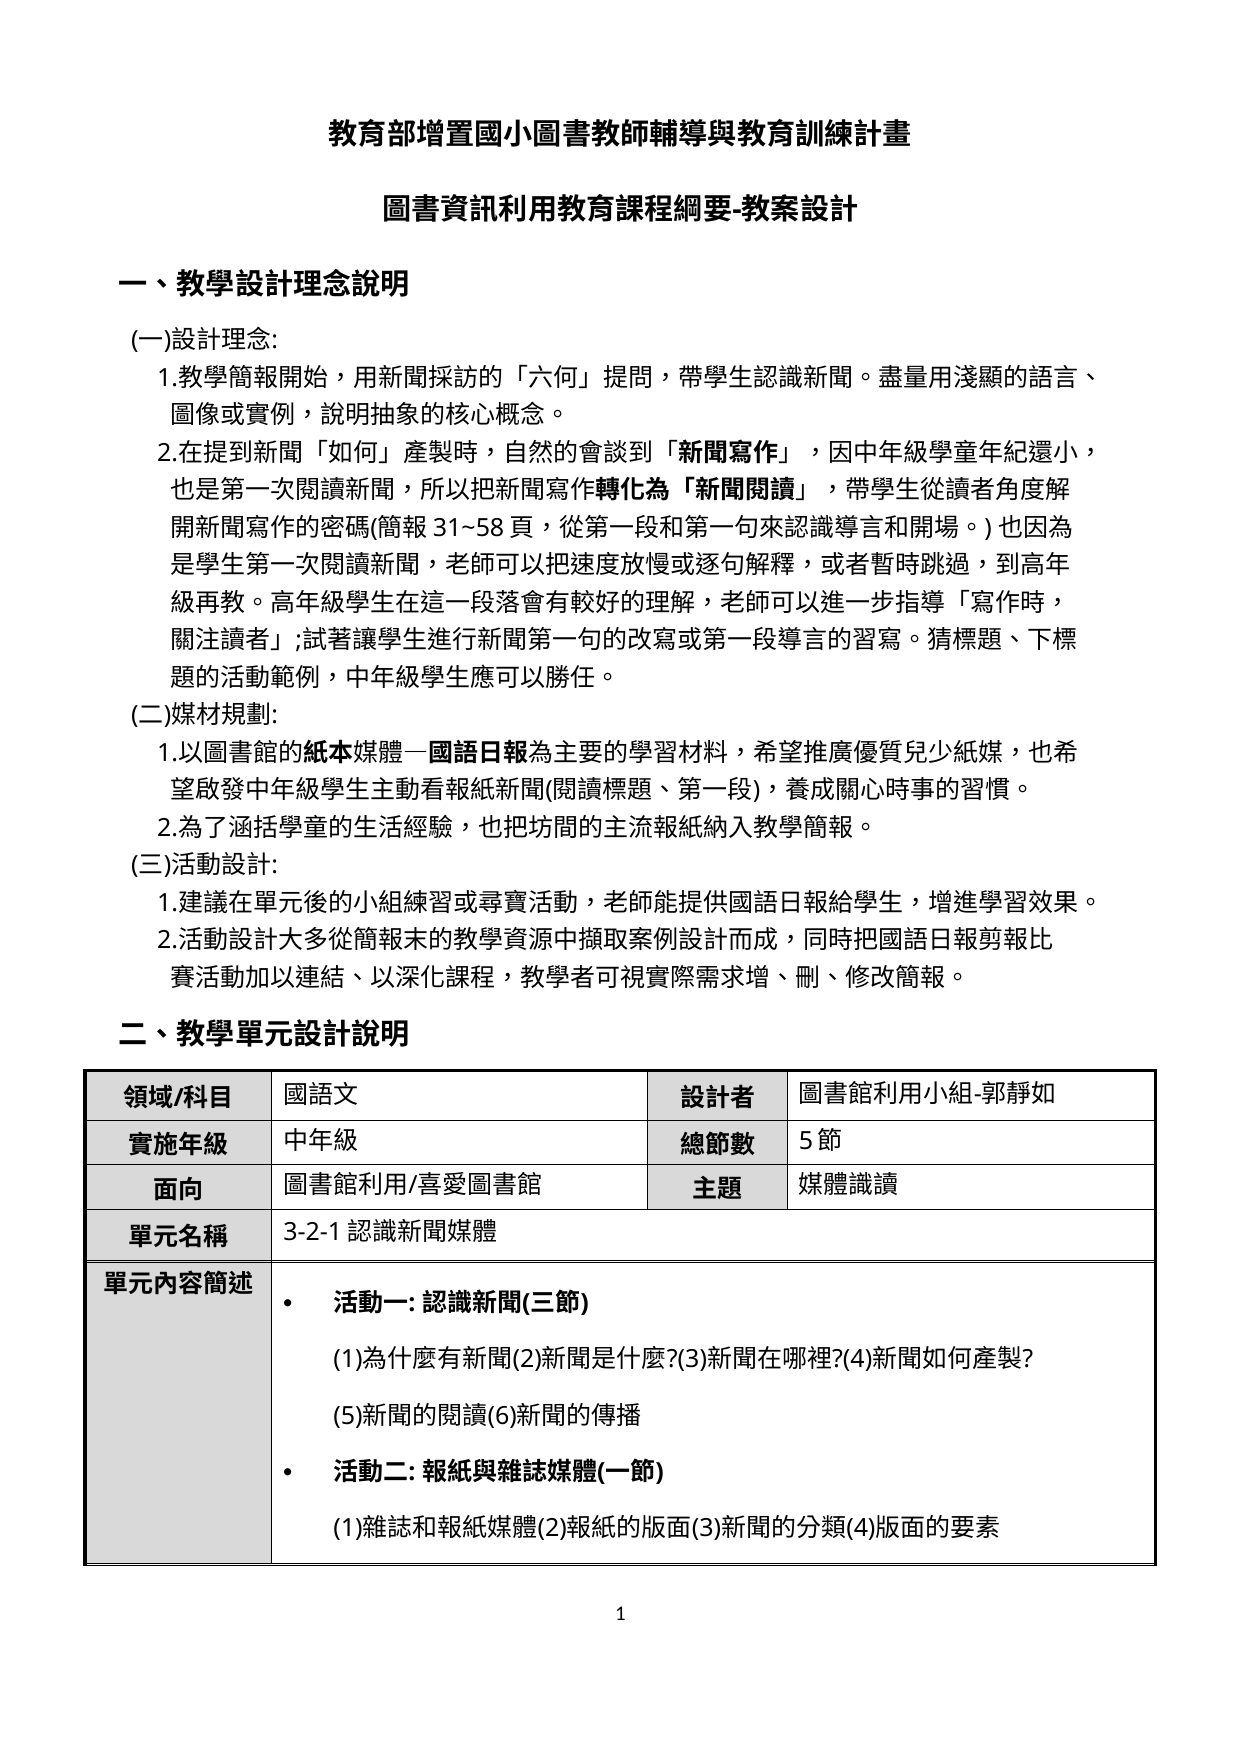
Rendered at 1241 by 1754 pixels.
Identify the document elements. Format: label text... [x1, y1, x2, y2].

text 1.以圖書館的紙本媒體—國語日報為主要的學習材料，希望推廣優質兒少紙媒，也希 [118, 732, 1122, 769]
text (一)設計理念: [118, 319, 1122, 357]
text 教育部增置國小圖書教師輔導與教育訓練計畫 [118, 94, 1122, 169]
text 是學生第一次閱讀新聞，老師可以把速度放慢或逐句解釋，或者暫時跳過，到高年 [118, 544, 1122, 582]
table_header 圖書館利用小組-郭靜如 [788, 1072, 1154, 1120]
table_header 領域/科目 [87, 1072, 271, 1120]
text 二、教學單元設計說明 [118, 994, 1122, 1069]
text 賽活動加以連結、以深化課程，教學者可視實際需求增、刪、修改簡報。 [118, 957, 1122, 994]
text 2.為了涵括學童的生活經驗，也把坊間的主流報紙納入教學簡報。 [118, 807, 1122, 844]
text 題的活動範例，中年級學生應可以勝任。 [118, 657, 1122, 694]
text (二)媒材規劃: [118, 694, 1122, 732]
table_cell 中年級 [272, 1121, 647, 1164]
table_cell 單元名稱 [87, 1210, 271, 1260]
text 圖書資訊利用教育課程綱要-教案設計 [118, 169, 1122, 244]
table_cell 單元內容簡述 [87, 1263, 271, 1563]
table_cell 媒體識讀 [788, 1165, 1154, 1209]
text 級再教。高年級學生在這一段落會有較好的理解，老師可以進一步指導「寫作時， [118, 582, 1122, 619]
table_header 設計者 [648, 1072, 787, 1120]
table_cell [272, 1263, 1154, 1563]
table_cell 主題 [648, 1165, 787, 1209]
text 2.活動設計大多從簡報末的教學資源中擷取案例設計而成，同時把國語日報剪報比 [118, 919, 1122, 957]
table_header 國語文 [272, 1072, 647, 1120]
text 圖像或實例，說明抽象的核心概念。 [118, 394, 1122, 432]
text (三)活動設計: [118, 844, 1122, 882]
text 1.教學簡報開始，用新聞採訪的「六何」提問，帶學生認識新聞。盡量用淺顯的語言、 [118, 357, 1122, 394]
table_cell 圖書館利用/喜愛圖書館 [272, 1165, 647, 1209]
table_cell 面向 [87, 1165, 271, 1209]
text 2.在提到新聞「如何」產製時，自然的會談到「新聞寫作」，因中年級學童年紀還小， [118, 432, 1122, 469]
table_cell 5節 [788, 1121, 1154, 1164]
text 關注讀者」;試著讓學生進行新聞第一句的改寫或第一段導言的習寫。猜標題、下標 [118, 619, 1122, 657]
table_cell 總節數 [648, 1121, 787, 1164]
table_cell 實施年級 [87, 1121, 271, 1164]
text 也是第一次閱讀新聞，所以把新聞寫作轉化為「新聞閱讀」，帶學生從讀者角度解 [118, 469, 1122, 507]
text 望啟發中年級學生主動看報紙新聞(閱讀標題、第一段)，養成關心時事的習慣。 [118, 769, 1122, 807]
text 1.建議在單元後的小組練習或尋寶活動，老師能提供國語日報給學生，增進學習效果。 [118, 882, 1122, 919]
text 一、教學設計理念說明 [118, 244, 1122, 319]
table_cell 3-2-1認識新聞媒體 [272, 1210, 1154, 1260]
text 開新聞寫作的密碼(簡報31~58頁，從第一段和第一句來認識導言和開場。) 也因為 [118, 507, 1122, 544]
